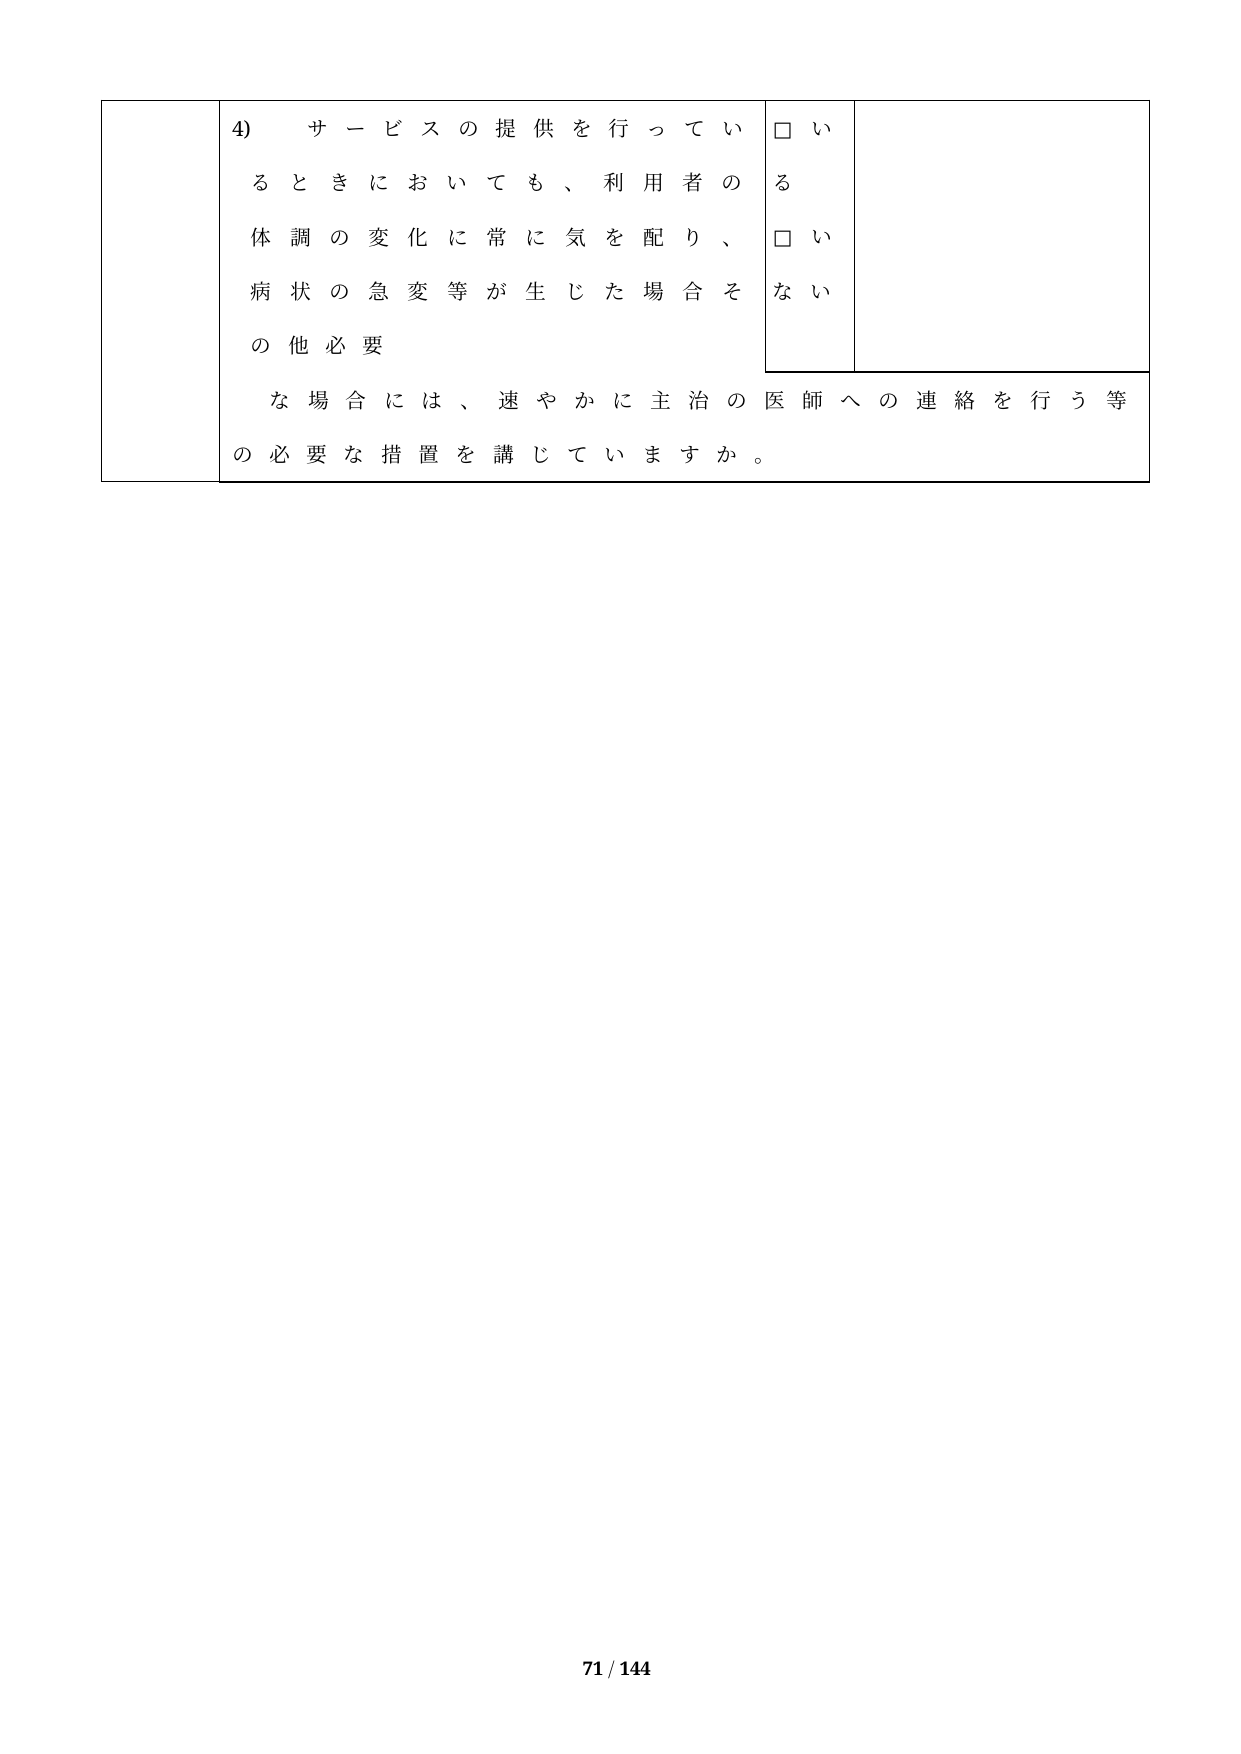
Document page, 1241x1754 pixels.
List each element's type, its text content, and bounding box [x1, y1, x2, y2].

table_cell 4) サービスの提供を行っているときにおいても、利用者の体調の変化に常に気を配り、病状の急変等が生じた場合その他必要 [220, 101, 765, 371]
table_cell [855, 101, 1149, 371]
table_cell な場合には、速やかに主治の医師への連絡を行う等の必要な措置を講じていますか。 [220, 371, 1149, 481]
table_cell □いる □いない [766, 101, 854, 371]
